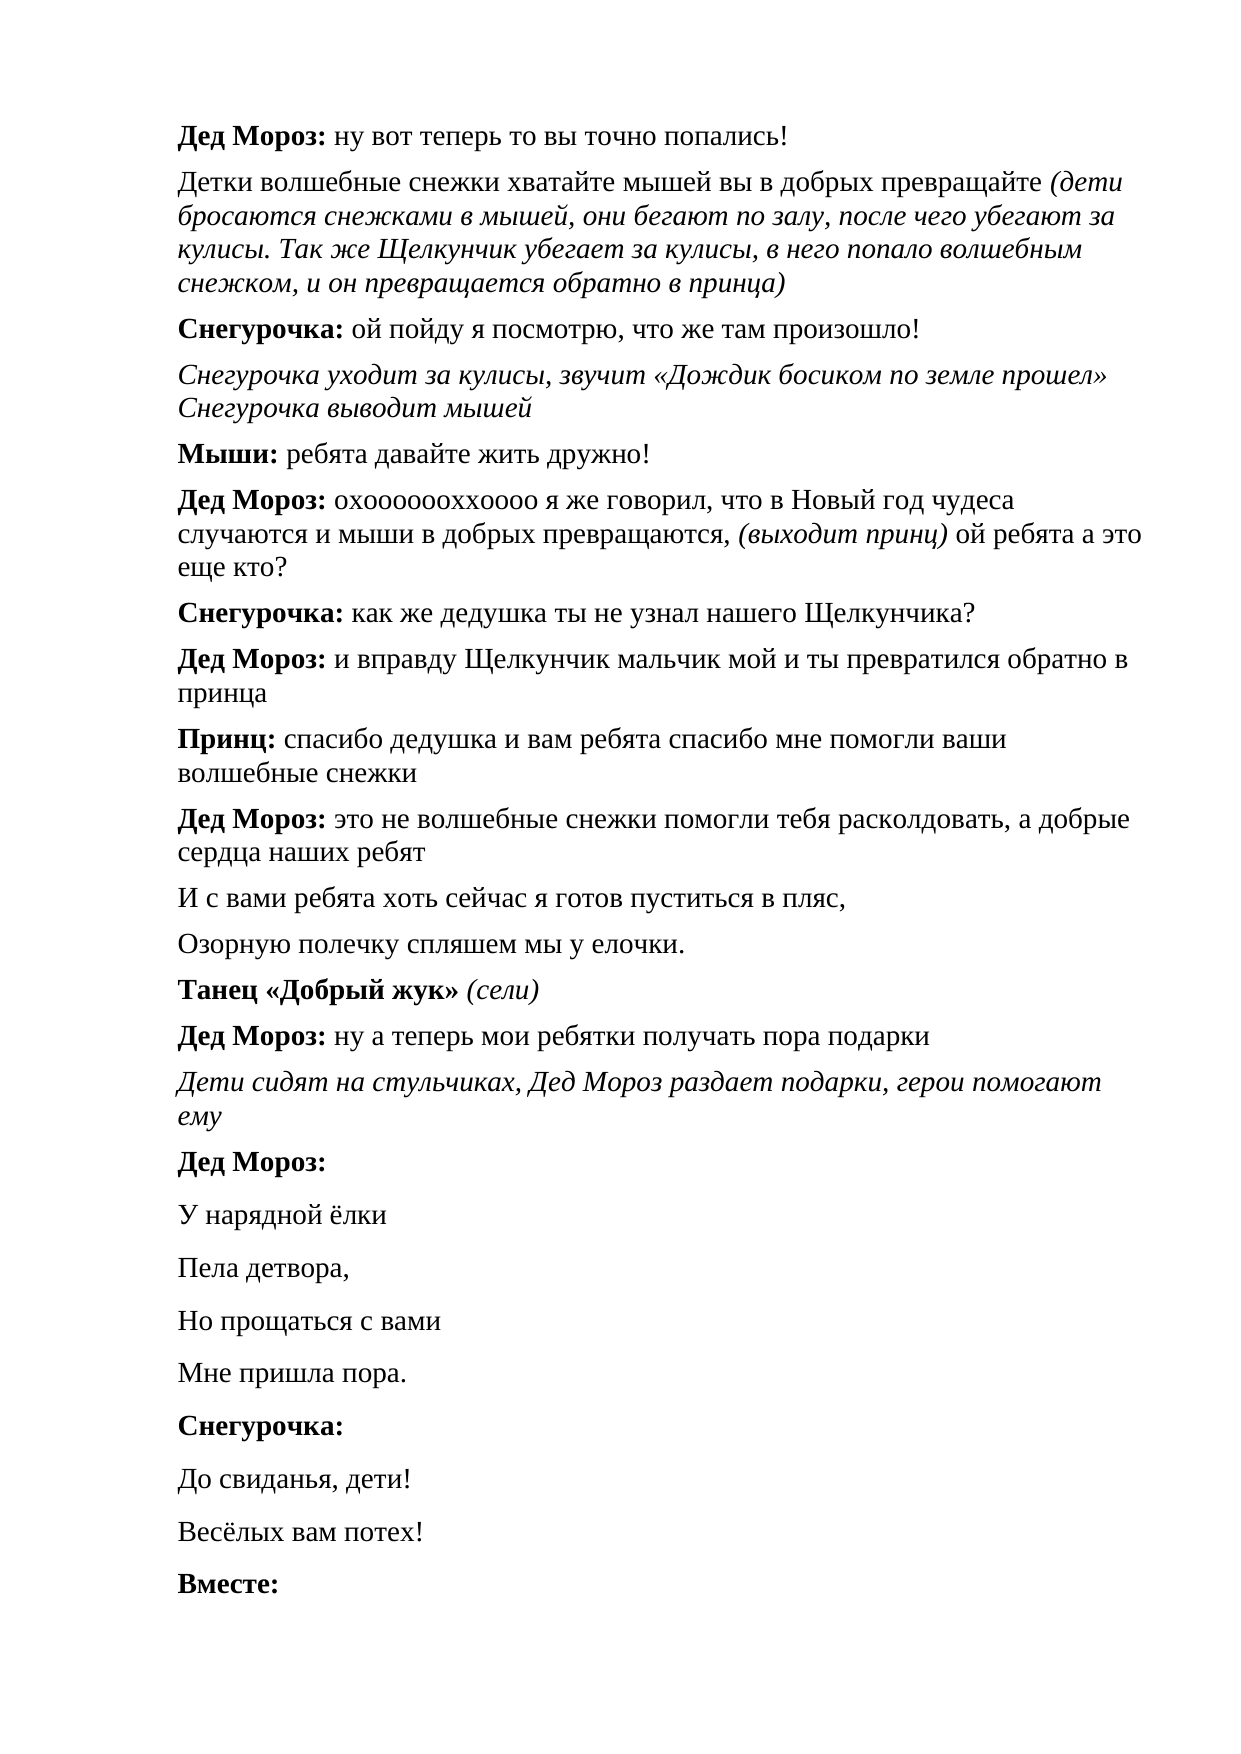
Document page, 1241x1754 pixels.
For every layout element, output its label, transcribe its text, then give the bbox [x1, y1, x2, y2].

text Дети сидят на стульчиках, Дед Мороз раздает подарки, герои помогают ему [177, 1064, 1152, 1132]
text Весёлых вам потех! [177, 1514, 1152, 1547]
text Снегурочка: [177, 1408, 1152, 1442]
text Мыши: ребята давайте жить дружно! [177, 436, 1152, 470]
text Снегурочка: как же дедушка ты не узнал нашего Щелкунчика? [177, 596, 1152, 629]
text Танец «Добрый жук» (сели) [177, 972, 1152, 1006]
text Снегурочка уходит за кулисы, звучит «Дождик босиком по земле прошел» Снегурочка выводит мышей [177, 357, 1152, 424]
text Дед Мороз: охооооооххоооо я же говорил, что в Новый год чудеса случаются и мыши в добрых превращаются, (выходит принц) ой ребята а это еще кто? [177, 482, 1152, 583]
text До свиданья, дети! [177, 1461, 1152, 1494]
text Озорную полечку спляшем мы у елочки. [177, 926, 1152, 960]
text Но прощаться с вами [177, 1303, 1152, 1336]
text Детки волшебные снежки хватайте мышей вы в добрых превращайте (дети бросаются снежками в мышей, они бегают по залу, после чего убегают за кулисы. Так же Щелкунчик убегает за кулисы, в него попало волшебным снежком, и он превращается обратно в принца) [177, 164, 1152, 298]
text И с вами ребята хоть сейчас я готов пуститься в пляс, [177, 880, 1152, 914]
text Мне пришла пора. [177, 1355, 1152, 1389]
text Дед Мороз: [177, 1144, 1152, 1178]
text Дед Мороз: ну вот теперь то вы точно попались! [177, 118, 1152, 152]
text Принц: спасибо дедушка и вам ребята спасибо мне помогли ваши волшебные снежки [177, 721, 1152, 788]
text Вместе: [177, 1567, 1152, 1600]
text Снегурочка: ой пойду я посмотрю, что же там произошло! [177, 311, 1152, 344]
text Дед Мороз: и вправду Щелкунчик мальчик мой и ты превратился обратно в принца [177, 642, 1152, 709]
text Дед Мороз: ну а теперь мои ребятки получать пора подарки [177, 1018, 1152, 1052]
text Пела детвора, [177, 1250, 1152, 1283]
text У нарядной ёлки [177, 1197, 1152, 1231]
text Дед Мороз: это не волшебные снежки помогли тебя расколдовать, а добрые сердца наших ребят [177, 801, 1152, 868]
